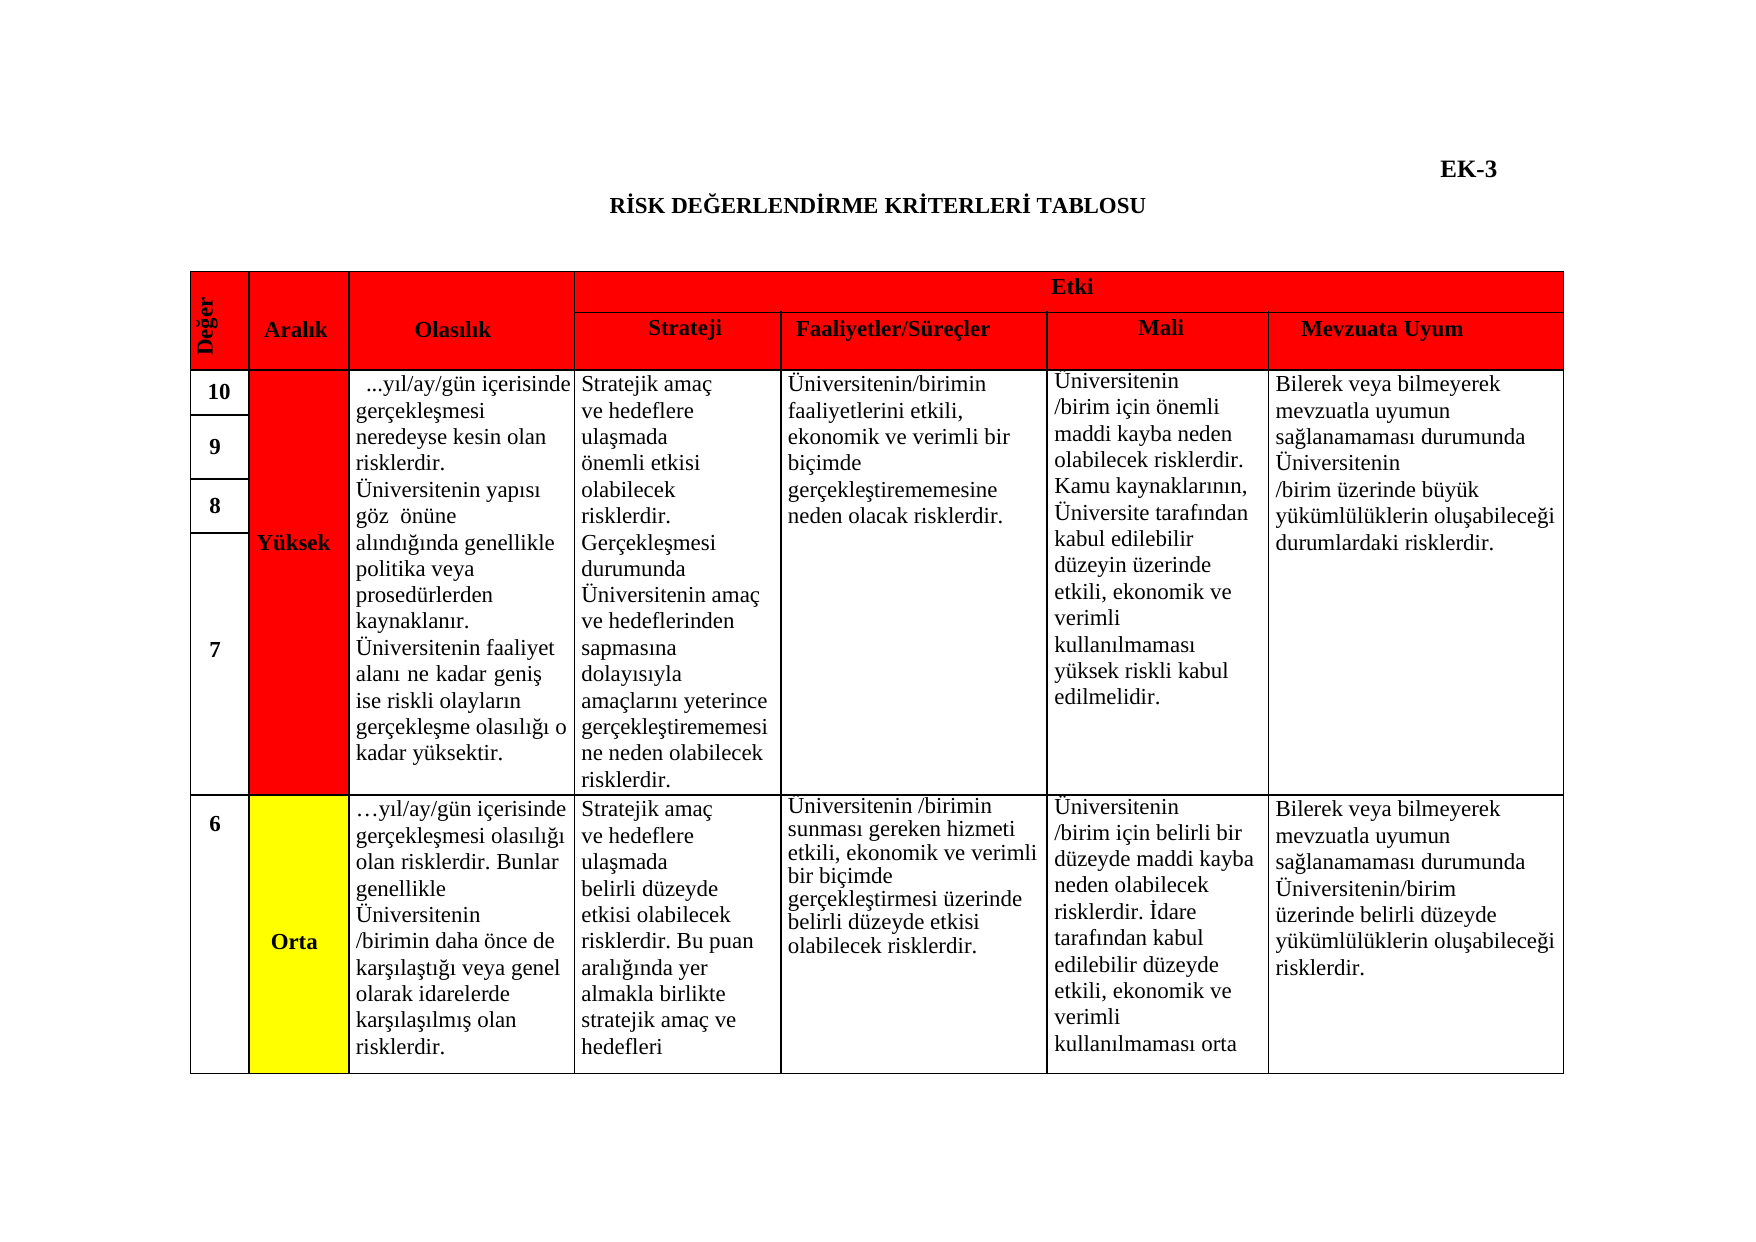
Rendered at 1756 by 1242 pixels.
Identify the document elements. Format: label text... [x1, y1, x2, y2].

table_cell Mali [1048, 313, 1268, 369]
table_cell Stratejik amaç ve hedeflere ulaşmada önemli etkisi olabilecek risklerdir. Gerçekleşmesi durumunda Üniversitenin amaç ve hedeflerinden sapmasına dolayısıyla amaçlarını yeterince gerçekleştirememesi ne neden olabilecek risklerdir. [575, 371, 780, 794]
table_cell Mevzuata Uyum [1269, 313, 1563, 369]
table_header Aralık [250, 272, 348, 369]
table_header Etki [575, 272, 1563, 311]
table_cell 6 [191, 796, 248, 1073]
table_cell 7 [191, 534, 248, 794]
table_cell Stratejik amaç ve hedeflere ulaşmada belirli düzeyde etkisi olabilecek risklerdir. Bu puan aralığında yer almakla birlikte stratejik amaç ve hedefleri [575, 796, 780, 1073]
table_cell …yıl/ay/gün içerisinde gerçekleşmesi olasılığı olan risklerdir. Bunlar genellikle Üniversitenin /birimin daha önce de karşılaştığı veya genel olarak idarelerde karşılaşılmış olan risklerdir. [350, 796, 574, 1073]
subtitle EK-3 [1438, 154, 1499, 182]
table_cell Bilerek veya bilmeyerek mevzuatla uyumun sağlanamaması durumunda Üniversitenin/birim üzerinde belirli düzeyde yükümlülüklerin oluşabileceği risklerdir. [1269, 796, 1563, 1073]
table_cell 8 [191, 480, 248, 532]
table_header Değer [191, 272, 248, 369]
table_cell Yüksek [250, 371, 348, 794]
table_cell Üniversitenin /birim için önemli maddi kayba neden olabilecek risklerdir. Kamu kaynaklarının, Üniversite tarafından kabul edilebilir düzeyin üzerinde etkili, ekonomik ve verimli kullanılmaması yüksek riskli kabul edilmelidir. [1048, 371, 1268, 794]
table_cell Strateji [575, 313, 780, 369]
table_cell Orta [250, 796, 348, 1073]
table_cell Üniversitenin/birimin faaliyetlerini etkili, ekonomik ve verimli bir biçimde gerçekleştirememesine neden olacak risklerdir. [782, 371, 1046, 794]
table_header Olasılık [350, 272, 574, 369]
table_cell 10 [191, 371, 248, 414]
text RİSK DEĞERLENDİRME KRİTERLERİ TABLOSU [256, 192, 1499, 218]
table_cell Faaliyetler/Süreçler [782, 313, 1046, 369]
table_cell Üniversitenin /birimin sunması gereken hizmeti etkili, ekonomik ve verimli bir biçimde gerçekleştirmesi üzerinde belirli düzeyde etkisi olabilecek risklerdir. [782, 796, 1046, 1073]
table_cell 9 [191, 416, 248, 478]
table_cell Üniversitenin /birim için belirli bir düzeyde maddi kayba neden olabilecek risklerdir. İdare tarafından kabul edilebilir düzeyde etkili, ekonomik ve verimli kullanılmaması orta [1048, 796, 1268, 1073]
table_cell Bilerek veya bilmeyerek mevzuatla uyumun sağlanamaması durumunda Üniversitenin /birim üzerinde büyük yükümlülüklerin oluşabileceği durumlardaki risklerdir. [1269, 371, 1563, 794]
table_cell ...yıl/ay/gün içerisinde gerçekleşmesi neredeyse kesin olan risklerdir. Üniversitenin yapısı göz önüne alındığında genellikle politika veya prosedürlerden kaynaklanır. Üniversitenin faaliyet alanı ne kadar geniş ise riskli olayların gerçekleşme olasılığı o kadar yüksektir. [350, 371, 574, 794]
